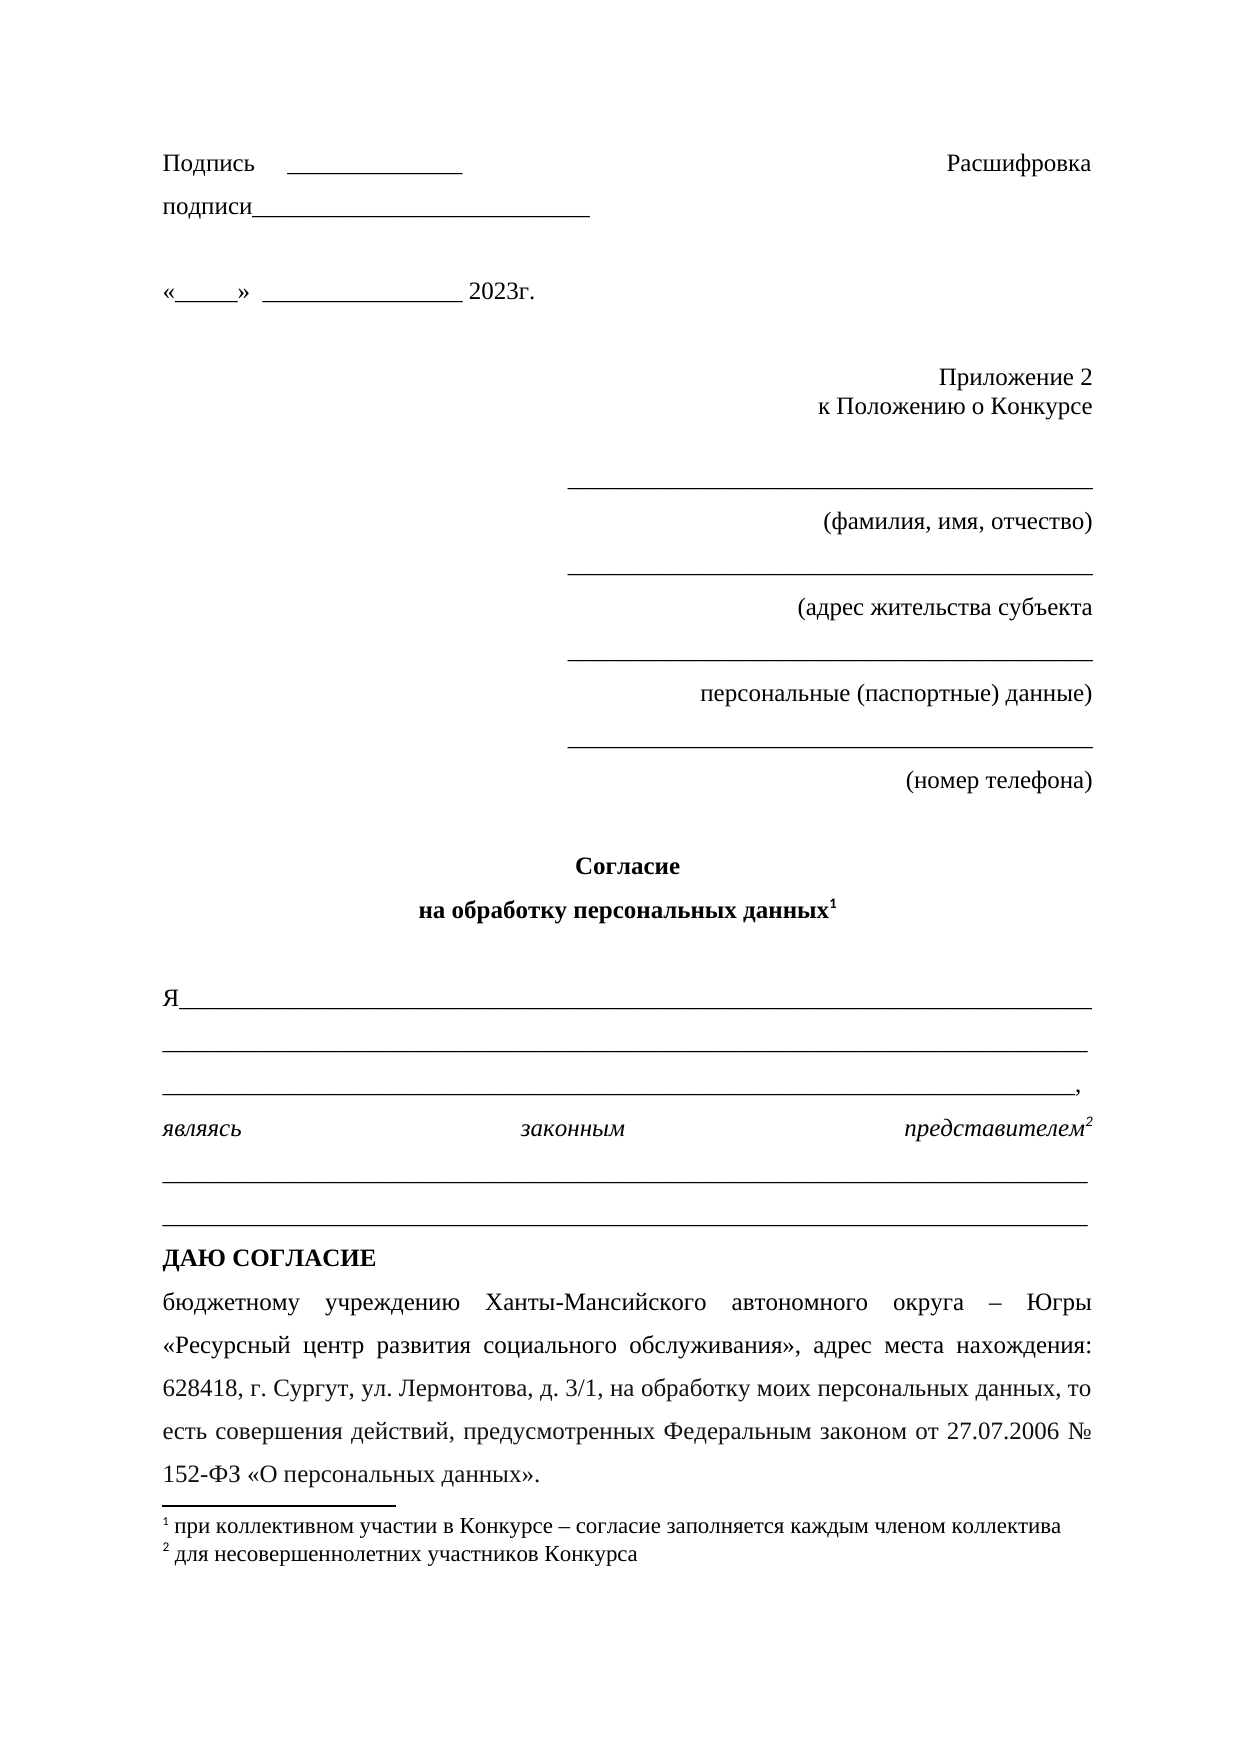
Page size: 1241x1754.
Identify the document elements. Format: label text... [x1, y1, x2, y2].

text __________________________________________ [162, 549, 1092, 578]
text __________________________________________ [162, 463, 1092, 492]
text Подпись ______________ Расшифровка подписи___________________________ [162, 148, 1092, 219]
text к Положению о Конкурсе [162, 391, 1092, 420]
text __________________________________________ [162, 722, 1092, 750]
text являясь законным представителем ____________________________________________________________________________________________________________________________________________________ [162, 1112, 1092, 1229]
text (номер телефона) [162, 765, 1092, 793]
text ДАЮ СОГЛАСИЕ [162, 1243, 1092, 1272]
text персональные (паспортные) данные) [162, 678, 1092, 707]
text Я____________________________________________________________________________________________________________________________________________________________________________________________________________________________, [162, 983, 1092, 1098]
text «_____» ________________ 2023г. [162, 276, 1092, 305]
text Согласие [162, 851, 1092, 880]
text (адрес жительства субъекта [162, 592, 1092, 621]
text Приложение 2 [694, 362, 1092, 391]
text (фамилия, имя, отчество) [162, 506, 1092, 535]
text __________________________________________ [162, 635, 1092, 664]
text на обработку персональных данных [162, 894, 1092, 924]
text бюджетному учреждению Ханты-Мансийского автономного округа – Югры «Ресурсный центр развития социального обслуживания», адрес места нахождения: 628418, г. Сургут, ул. Лермонтова, д. 3/1, на обработку моих персональных данных, то есть совершения действий, предусмотренных Федеральным законом от 27.07.2006 № 152-ФЗ «О персональных данных». [162, 1287, 1092, 1488]
